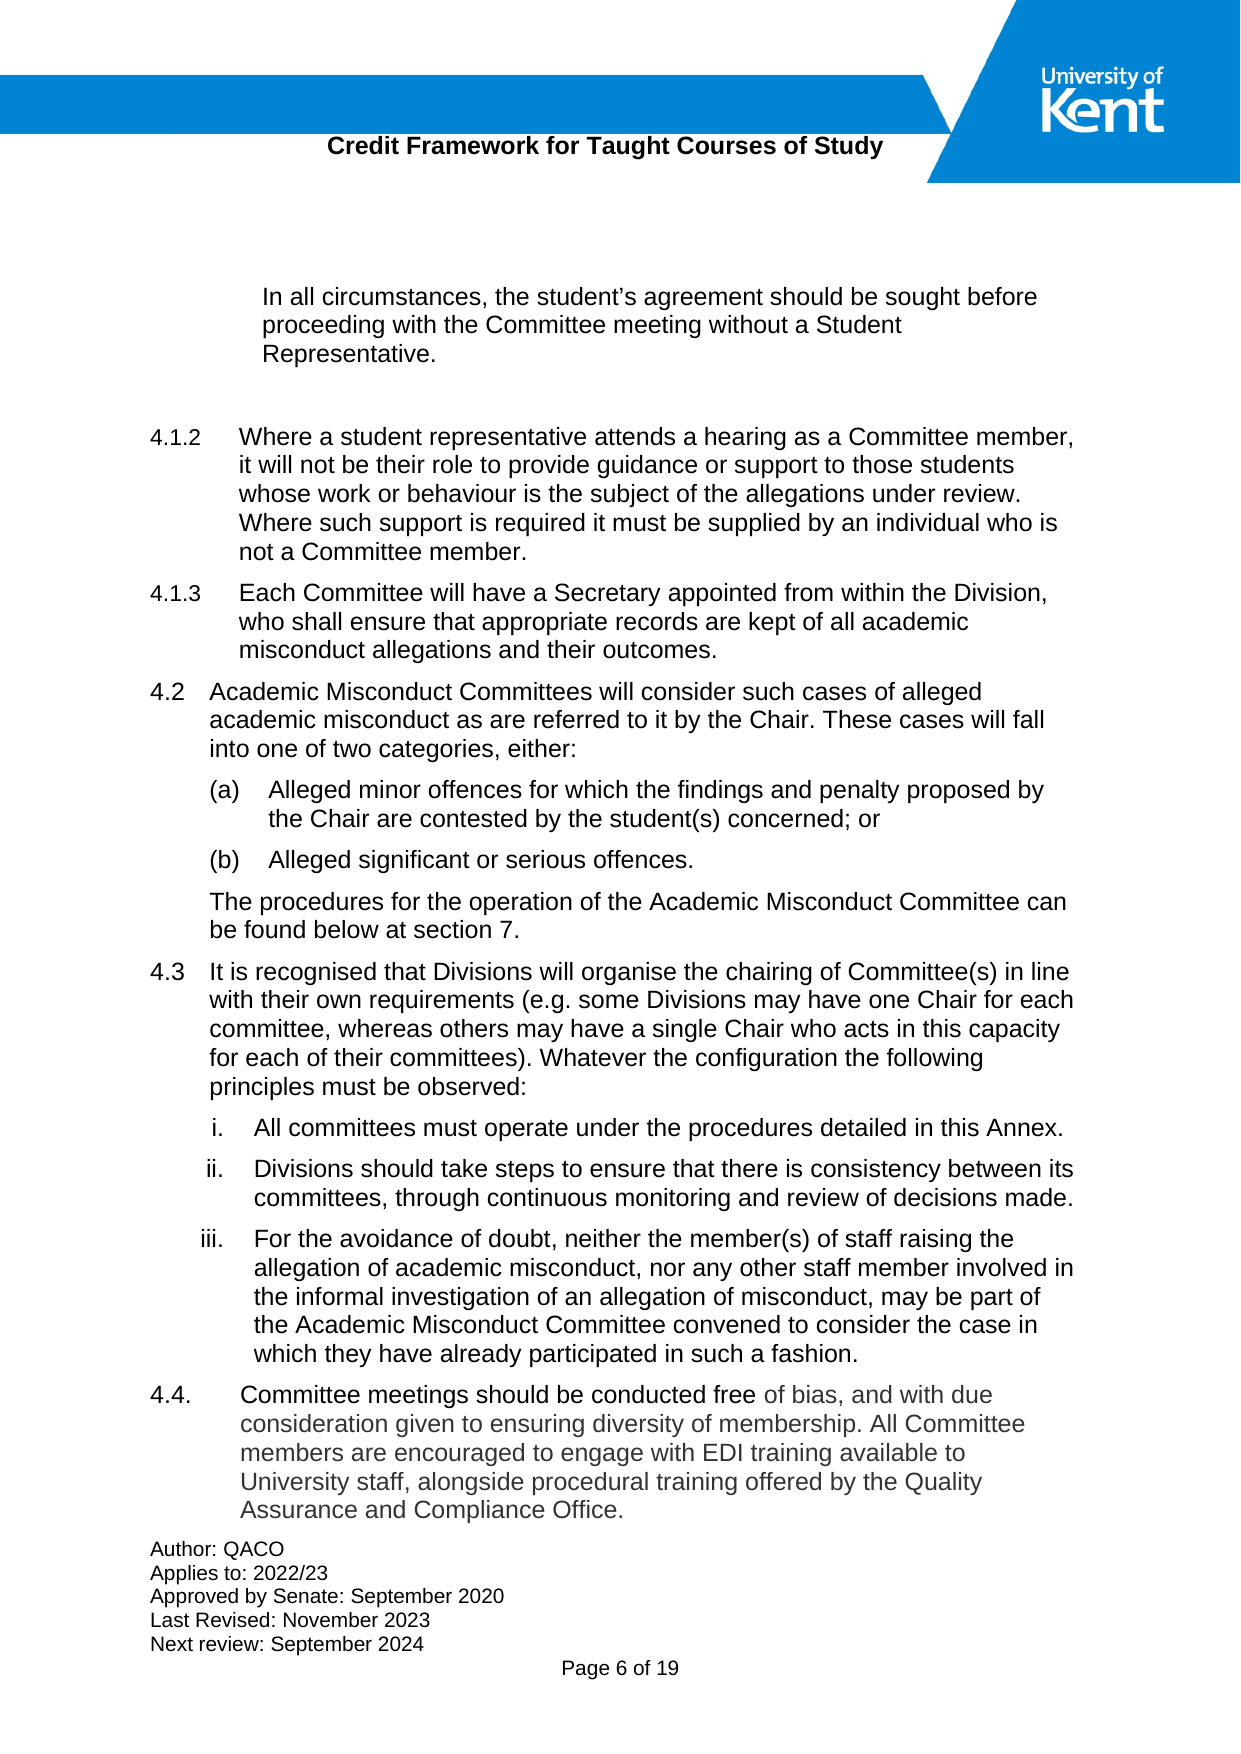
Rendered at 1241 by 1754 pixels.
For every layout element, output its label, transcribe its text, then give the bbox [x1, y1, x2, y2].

text 4.4. Committee meetings should be conducted free of bias, and with due consideration given to ensuring diversity of membership. All Committee members are encouraged to engage with EDI training available to University staff, alongside procedural training offered by the Quality Assurance and Compliance Office. [150, 1380, 1080, 1524]
text 4.1.2 Where a student representative attends a hearing as a Committee member, it will not be their role to provide guidance or support to those students whose work or behaviour is the subject of the allegations under review. Where such support is required it must be supplied by an individual who is not a Committee member. [150, 421, 1080, 565]
text 4.1.3 Each Committee will have a Secretary appointed from within the Division, who shall ensure that appropriate records are kept of all academic misconduct allegations and their outcomes. [150, 578, 1080, 664]
list All committees must operate under the procedures detailed in this Annex. [224, 1113, 1080, 1141]
list Alleged significant or serious offences. [209, 845, 1080, 874]
text In all circumstances, the student’s agreement should be sought before proceeding with the Committee meeting without a Student Representative. [262, 281, 1080, 368]
picture [0, 0, 1241, 184]
list Divisions should take steps to ensure that there is consistency between its committees, through continuous monitoring and review of decisions made. [224, 1154, 1080, 1211]
list Alleged minor offences for which the findings and penalty proposed by the Chair are contested by the student(s) concerned; or [209, 775, 1080, 833]
text 4.3 It is recognised that Divisions will organise the chairing of Committee(s) in line with their own requirements (e.g. some Divisions may have one Chair for each committee, whereas others may have a single Chair who acts in this capacity for each of their committees). Whatever the configuration the following principles must be observed: [150, 956, 1080, 1100]
text The procedures for the operation of the Academic Misconduct Committee can be found below at section 7. [209, 886, 1080, 944]
text 4.2 Academic Misconduct Committees will consider such cases of alleged academic misconduct as are referred to it by the Chair. These cases will fall into one of two categories, either: [150, 676, 1080, 763]
list For the avoidance of doubt, neither the member(s) of staff raising the allegation of academic misconduct, nor any other staff member involved in the informal investigation of an allegation of misconduct, may be part of the Academic Misconduct Committee convened to consider the case in which they have already participated in such a fashion. [224, 1224, 1080, 1368]
